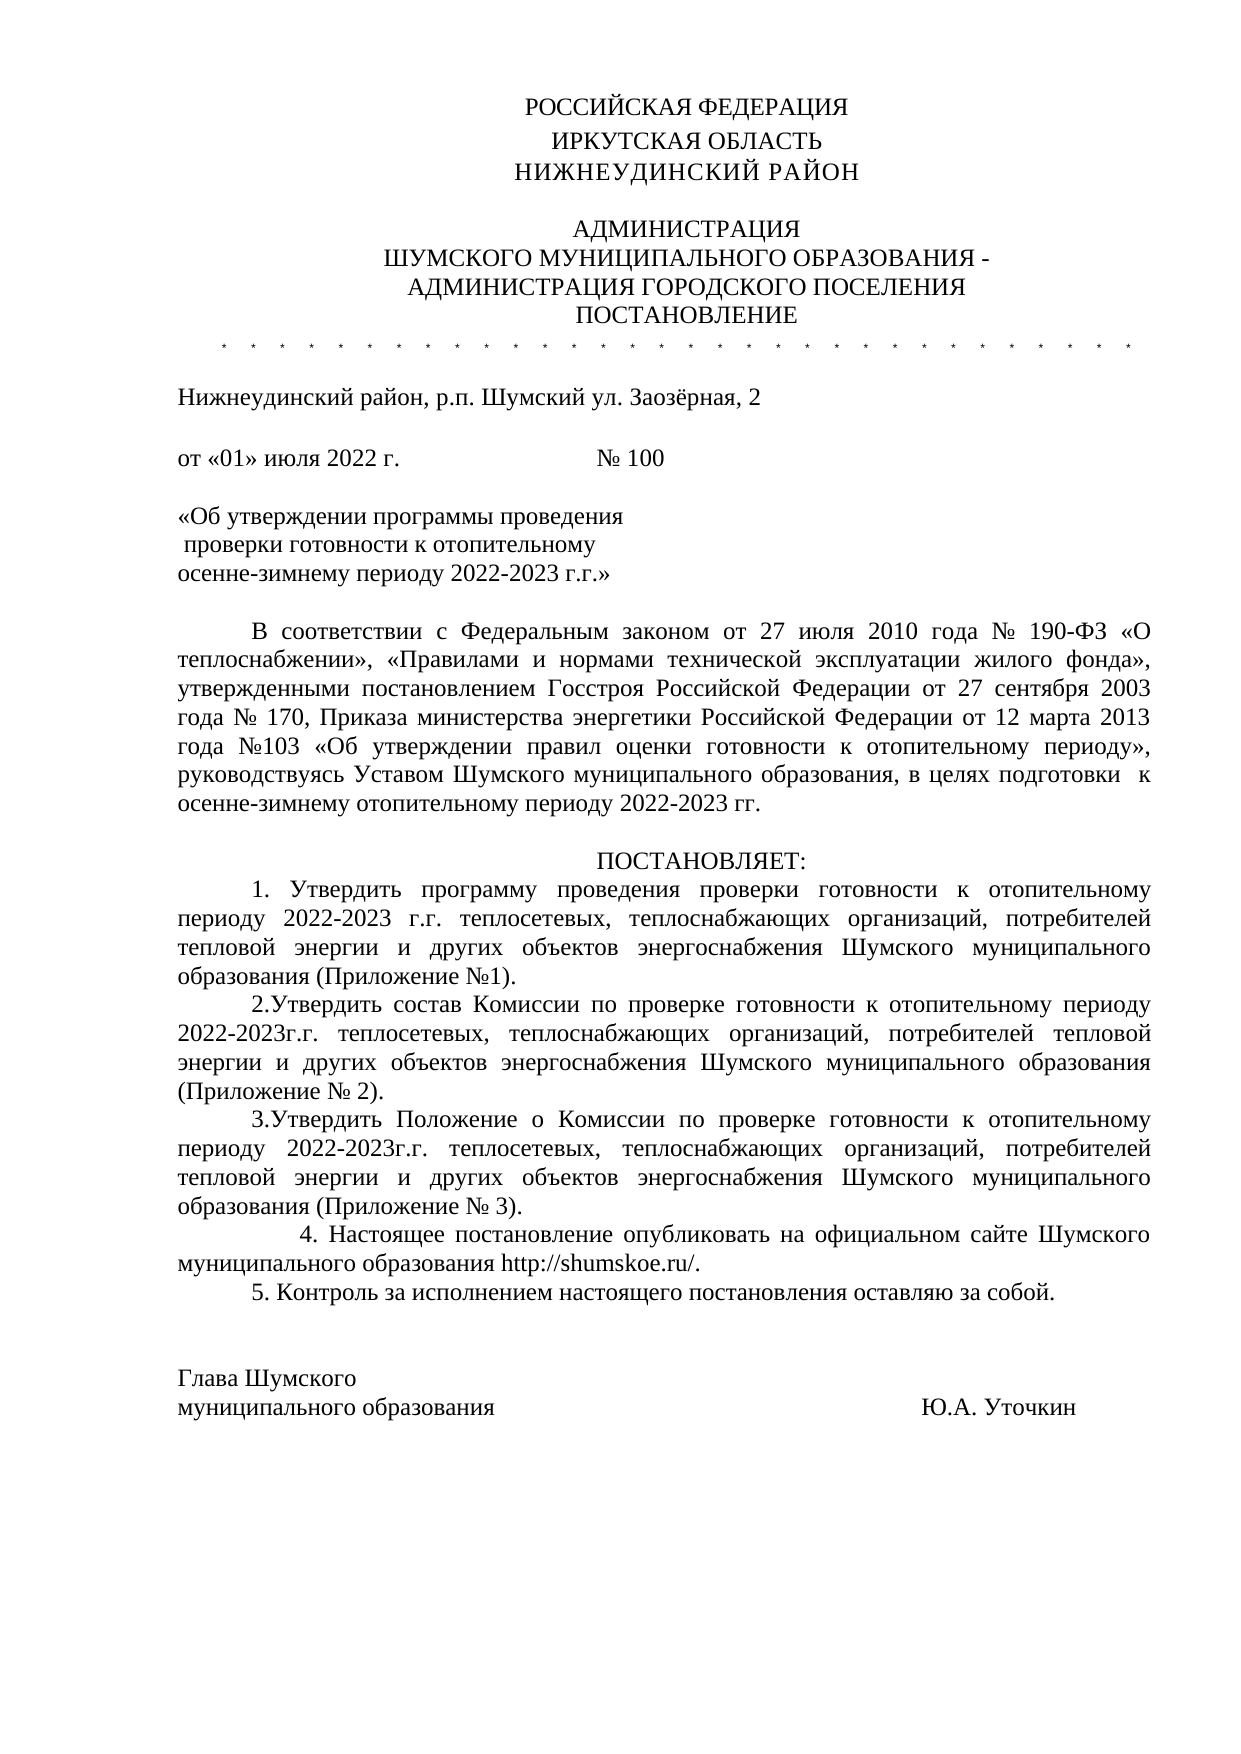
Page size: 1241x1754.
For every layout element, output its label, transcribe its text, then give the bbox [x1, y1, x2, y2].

text 1. Утвердить программу проведения проверки готовности к отопительному периоду 2022-2023 г.г. теплосетевых, теплоснабжающих организаций, потребителей тепловой энергии и других объектов энергоснабжения Шумского муниципального образования (Приложение №1). [177, 874, 1152, 989]
text Нижнеудинский район [222, 157, 1152, 185]
text ******************************** [222, 331, 1189, 355]
text муниципального образования Ю.А. Уточкин [177, 1392, 1152, 1421]
text В соответствии с Федеральным законом от 27 июля 2010 года № 190-ФЗ «О теплоснабжении», «Правилами и нормами технической эксплуатации жилого фонда», утвержденными постановлением Госстроя Российской Федерации от 27 сентября 2003 года № 170, Приказа министерства энергетики Российской Федерации от 12 марта 2013 года №103 «Об утверждении правил оценки готовности к отопительному периоду», руководствуясь Уставом Шумского муниципального образования, в целях подготовки к осенне-зимнему отопительному периоду 2022-2023 гг. [177, 616, 1152, 817]
text осенне-зимнему периоду 2022-2023 г.г.» [177, 558, 1152, 587]
text АДМИНИСТРАЦИЯ [222, 214, 1152, 243]
text ИРКУТСКАЯ ОБЛАСТЬ [222, 123, 1152, 157]
text «Об утверждении программы проведения [177, 501, 1152, 529]
text Нижнеудинский район, р.п. Шумский ул. Заозёрная, 2 [177, 382, 1152, 411]
text 2.Утвердить состав Комиссии по проверке готовности к отопительному периоду 2022-2023г.г. теплосетевых, теплоснабжающих организаций, потребителей тепловой энергии и других объектов энергоснабжения Шумского муниципального образования (Приложение № 2). [177, 989, 1152, 1104]
text 4. Настоящее постановление опубликовать на официальном сайте Шумского муниципального образования http://shumskoe.ru/. [177, 1219, 1152, 1277]
text 3.Утвердить Положение о Комиссии по проверке готовности к отопительному периоду 2022-2023г.г. теплосетевых, теплоснабжающих организаций, потребителей тепловой энергии и других объектов энергоснабжения Шумского муниципального образования (Приложение № 3). [177, 1104, 1152, 1219]
text Глава Шумского [177, 1363, 1152, 1392]
text АДМИНИСТРАЦИЯ ГОРОДСКОГО ПОСЕЛЕНИЯ [222, 272, 1152, 300]
text от «01» июля 2022 г. № 100 [177, 443, 1152, 472]
text Шумского МУНИЦИПАЛЬНОГО ОБРАЗОВАНИЯ - [222, 243, 1152, 272]
text 5. Контроль за исполнением настоящего постановления оставляю за собой. [177, 1277, 1152, 1306]
text проверки готовности к отопительному [177, 529, 1152, 558]
text РОССИЙСКАЯ ФЕДЕРАЦИЯ [222, 89, 1152, 123]
text ПОСТАНОВЛЯЕТ: [177, 846, 1152, 874]
text ПОСТАНОВЛЕНИЕ [222, 300, 1152, 329]
